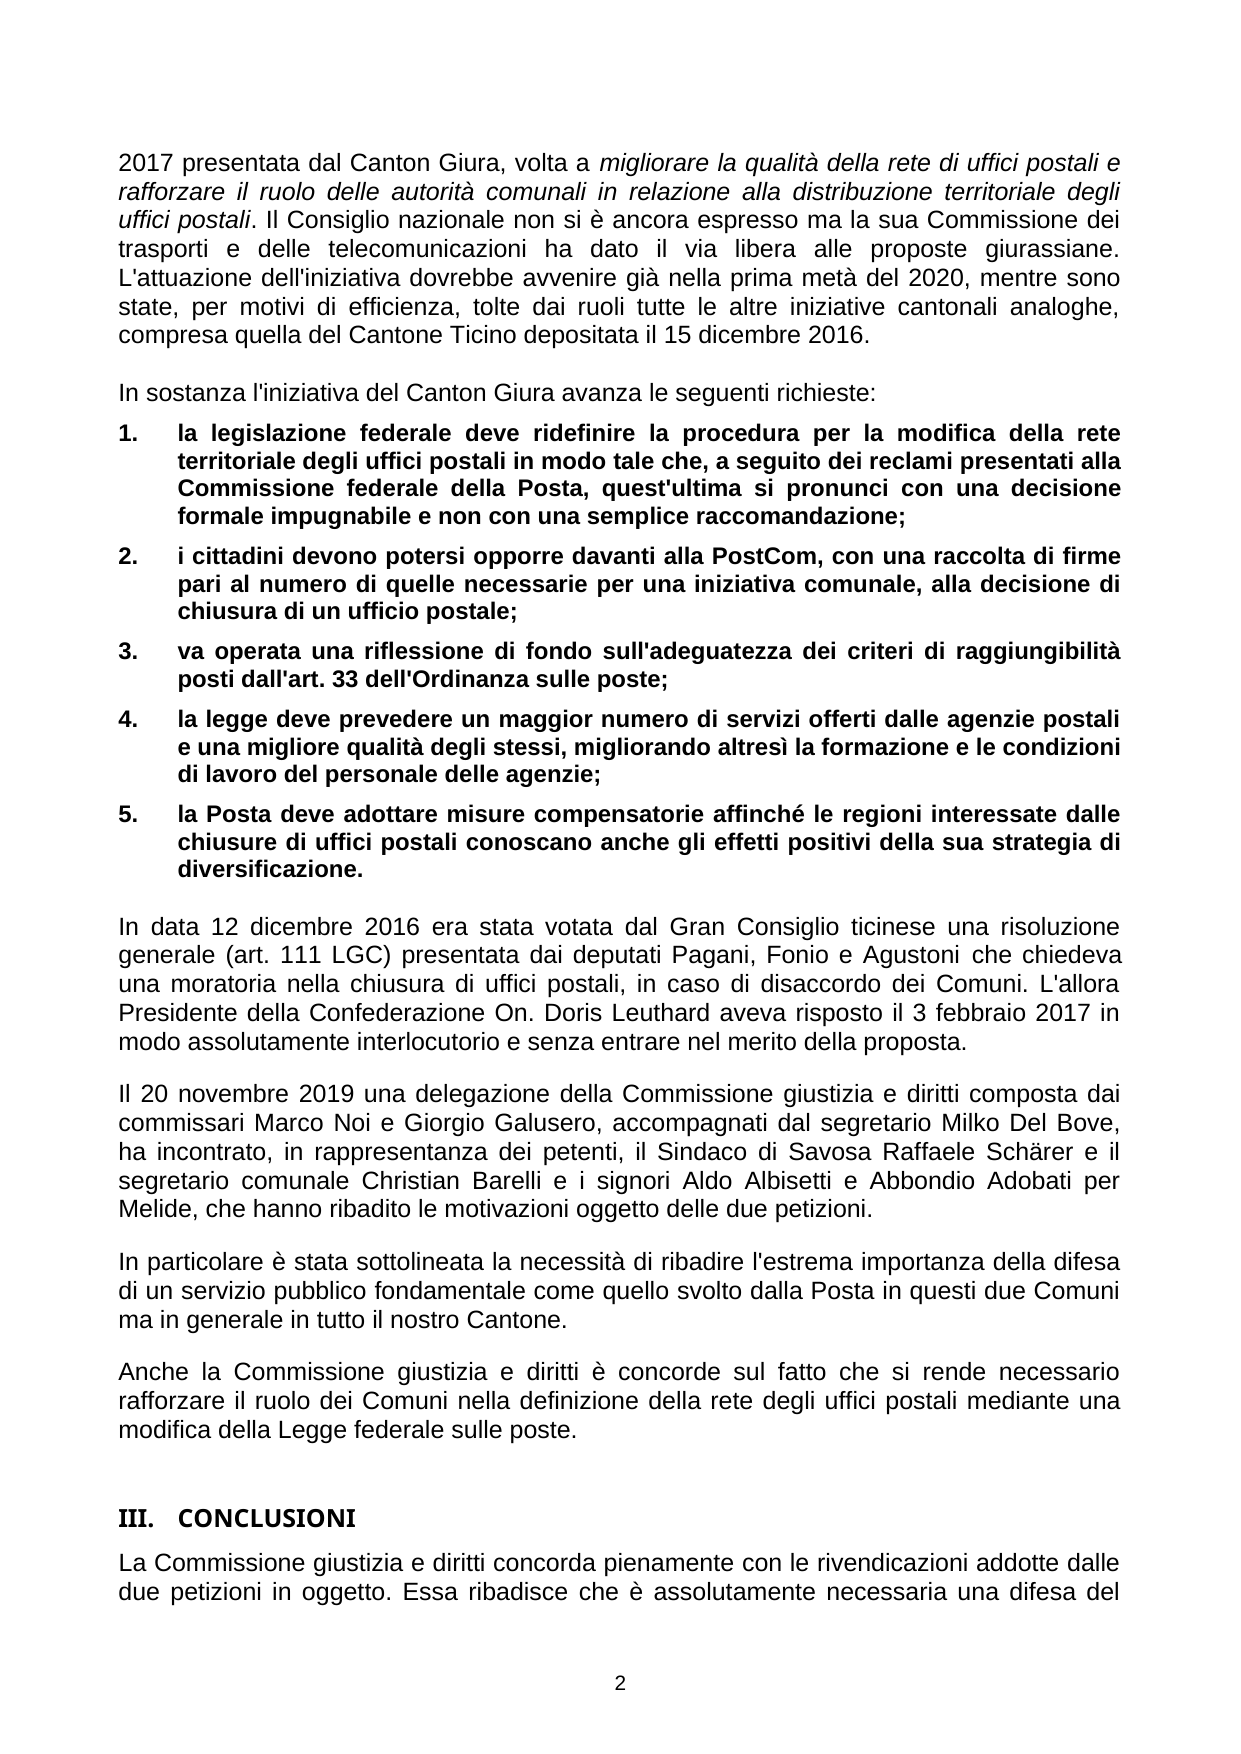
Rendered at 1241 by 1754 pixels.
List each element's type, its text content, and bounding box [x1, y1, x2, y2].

text In data 12 dicembre 2016 era stata votata dal Gran Consiglio ticinese una risoluzione generale (art. 111 LGC) presentata dai deputati Pagani, Fonio e Agustoni che chiedeva una moratoria nella chiusura di uffici postali, in caso di disaccordo dei Comuni. L'allora Presidente della Confederazione On. Doris Leuthard aveva risposto il 3 febbraio 2017 in modo assolutamente interlocutorio e senza entrare nel merito della proposta. [118, 912, 1122, 1056]
list va operata una riflessione di fondo sull'adeguatezza dei criteri di raggiungibilità posti dall'art. 33 dell'Ordinanza sulle poste; [118, 637, 1122, 692]
text In particolare è stata sottolineata la necessità di ribadire l'estrema importanza della difesa di un servizio pubblico fondamentale come quello svolto dalla Posta in questi due Comuni ma in generale in tutto il nostro Cantone. [118, 1247, 1122, 1333]
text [118, 148, 1122, 349]
list la Posta deve adottare misure compensatorie affinché le regioni interessate dalle chiusure di uffici postali conoscano anche gli effetti positivi della sua strategia di diversificazione. [118, 800, 1122, 883]
text In sostanza l'iniziativa del Canton Giura avanza le seguenti richieste: [118, 378, 1122, 406]
text Il 20 novembre 2019 una delegazione della Commissione giustizia e diritti composta dai commissari Marco Noi e Giorgio Galusero, accompagnati dal segretario Milko Del Bove, ha incontrato, in rappresentanza dei petenti, il Sindaco di Savosa Raffaele Schärer e il segretario comunale Christian Barelli e i signori Aldo Albisetti e Abbondio Adobati per Melide, che hanno ribadito le motivazioni oggetto delle due petizioni. [118, 1079, 1122, 1223]
list la legge deve prevedere un maggior numero di servizi offerti dalle agenzie postali e una migliore qualità degli stessi, migliorando altresì la formazione e le condizioni di lavoro del personale delle agenzie; [118, 705, 1122, 788]
text Anche la Commissione giustizia e diritti è concorde sul fatto che si rende necessario rafforzare il ruolo dei Comuni nella definizione della rete degli uffici postali mediante una modifica della Legge federale sulle poste. [118, 1357, 1122, 1444]
text iii. Conclusioni [118, 1501, 1122, 1535]
list i cittadini devono potersi opporre davanti alla PostCom, con una raccolta di firme pari al numero di quelle necessarie per una iniziativa comunale, alla decisione di chiusura di un ufficio postale; [118, 542, 1122, 625]
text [118, 1548, 1122, 1605]
list la legislazione federale deve ridefinire la procedura per la modifica della rete territoriale degli uffici postali in modo tale che, a seguito dei reclami presentati alla Commissione federale della Posta, quest'ultima si pronunci con una decisione formale impugnabile e non con una semplice raccomandazione; [118, 419, 1122, 529]
